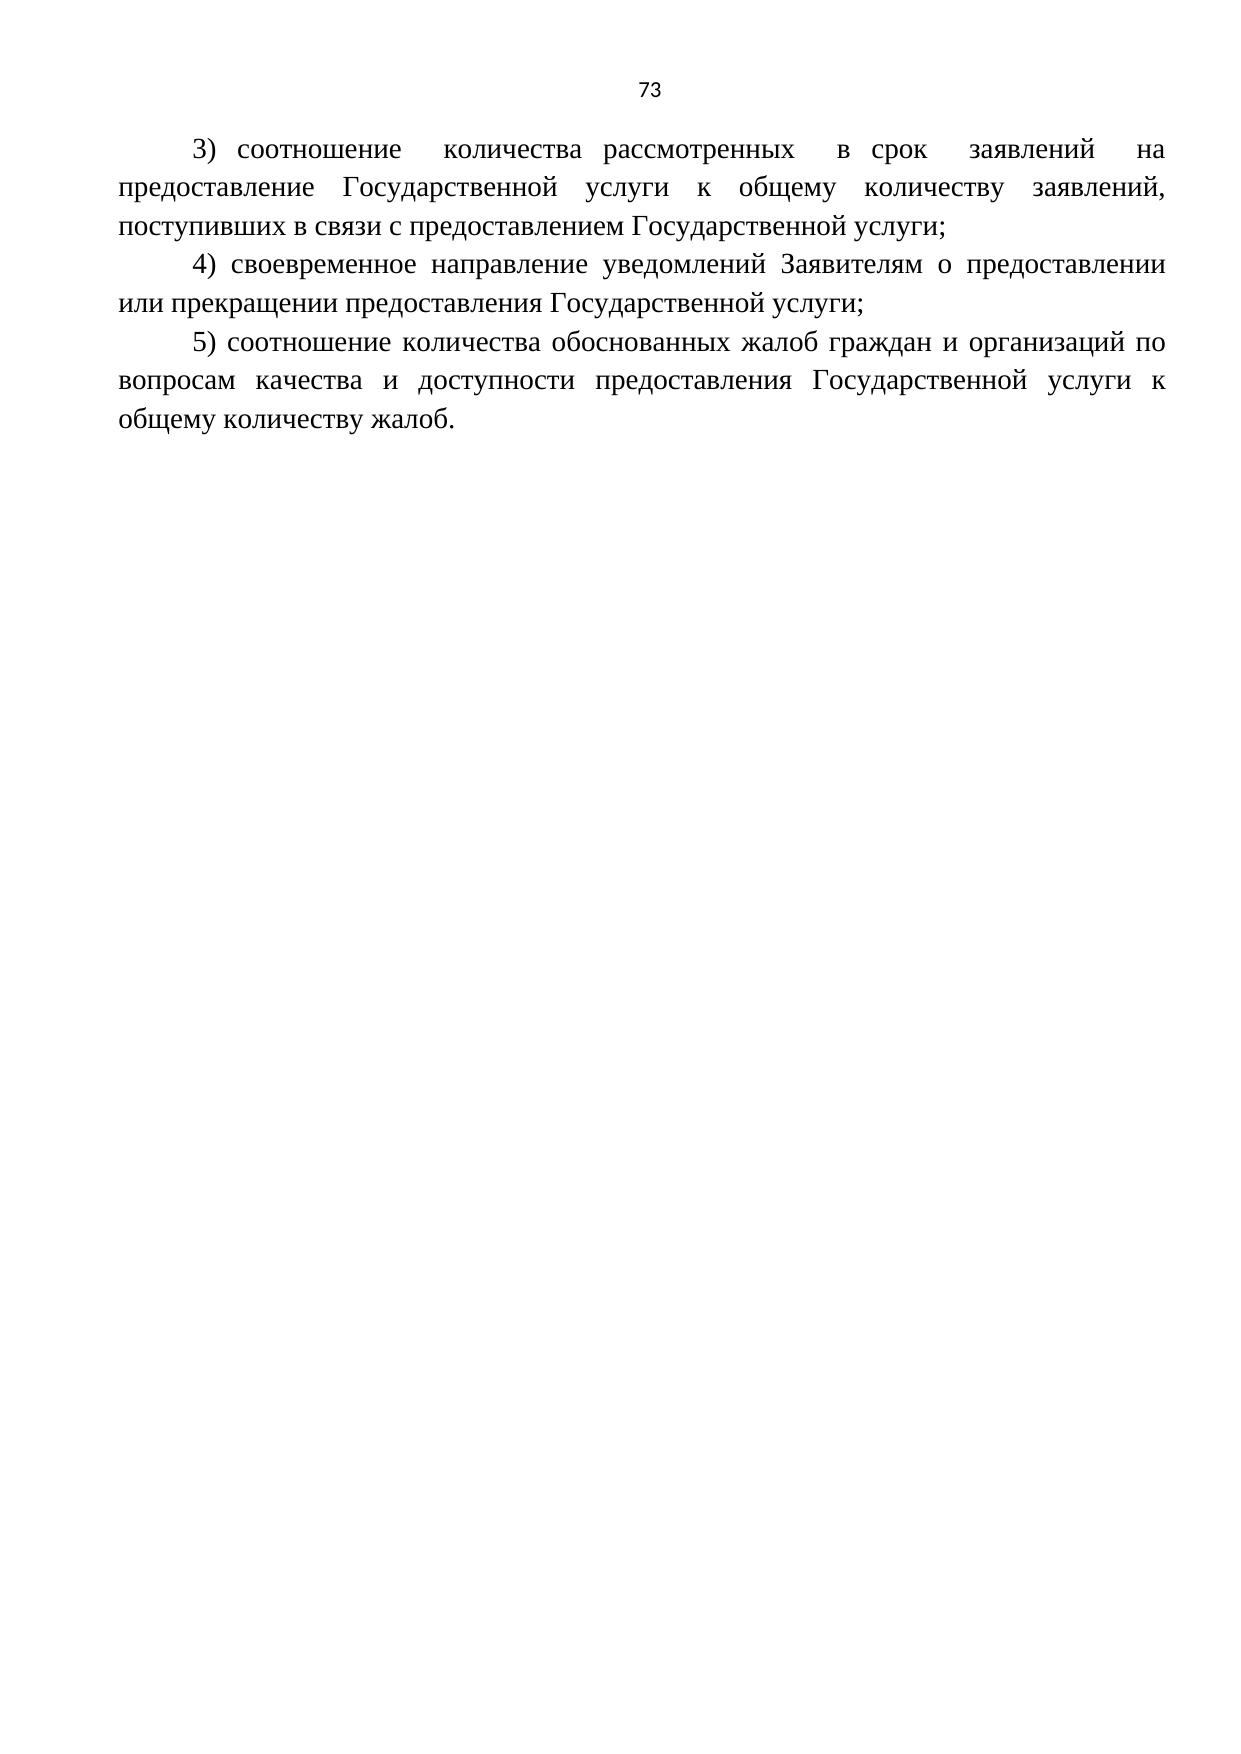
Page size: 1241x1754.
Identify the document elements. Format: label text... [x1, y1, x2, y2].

text 5) соотношение количества обоснованных жалоб граждан и организаций по вопросам качества и доступности предоставления Государственной услуги к общему количеству жалоб. [118, 324, 1167, 434]
text 3) соотношение количества рассмотренных в срок заявлений на предоставление Государственной услуги к общему количеству заявлений, поступивших в связи с предоставлением Государственной услуги; [118, 131, 1167, 242]
text 4) своевременное направление уведомлений Заявителям о предоставлении или прекращении предоставления Государственной услуги; [118, 247, 1167, 319]
